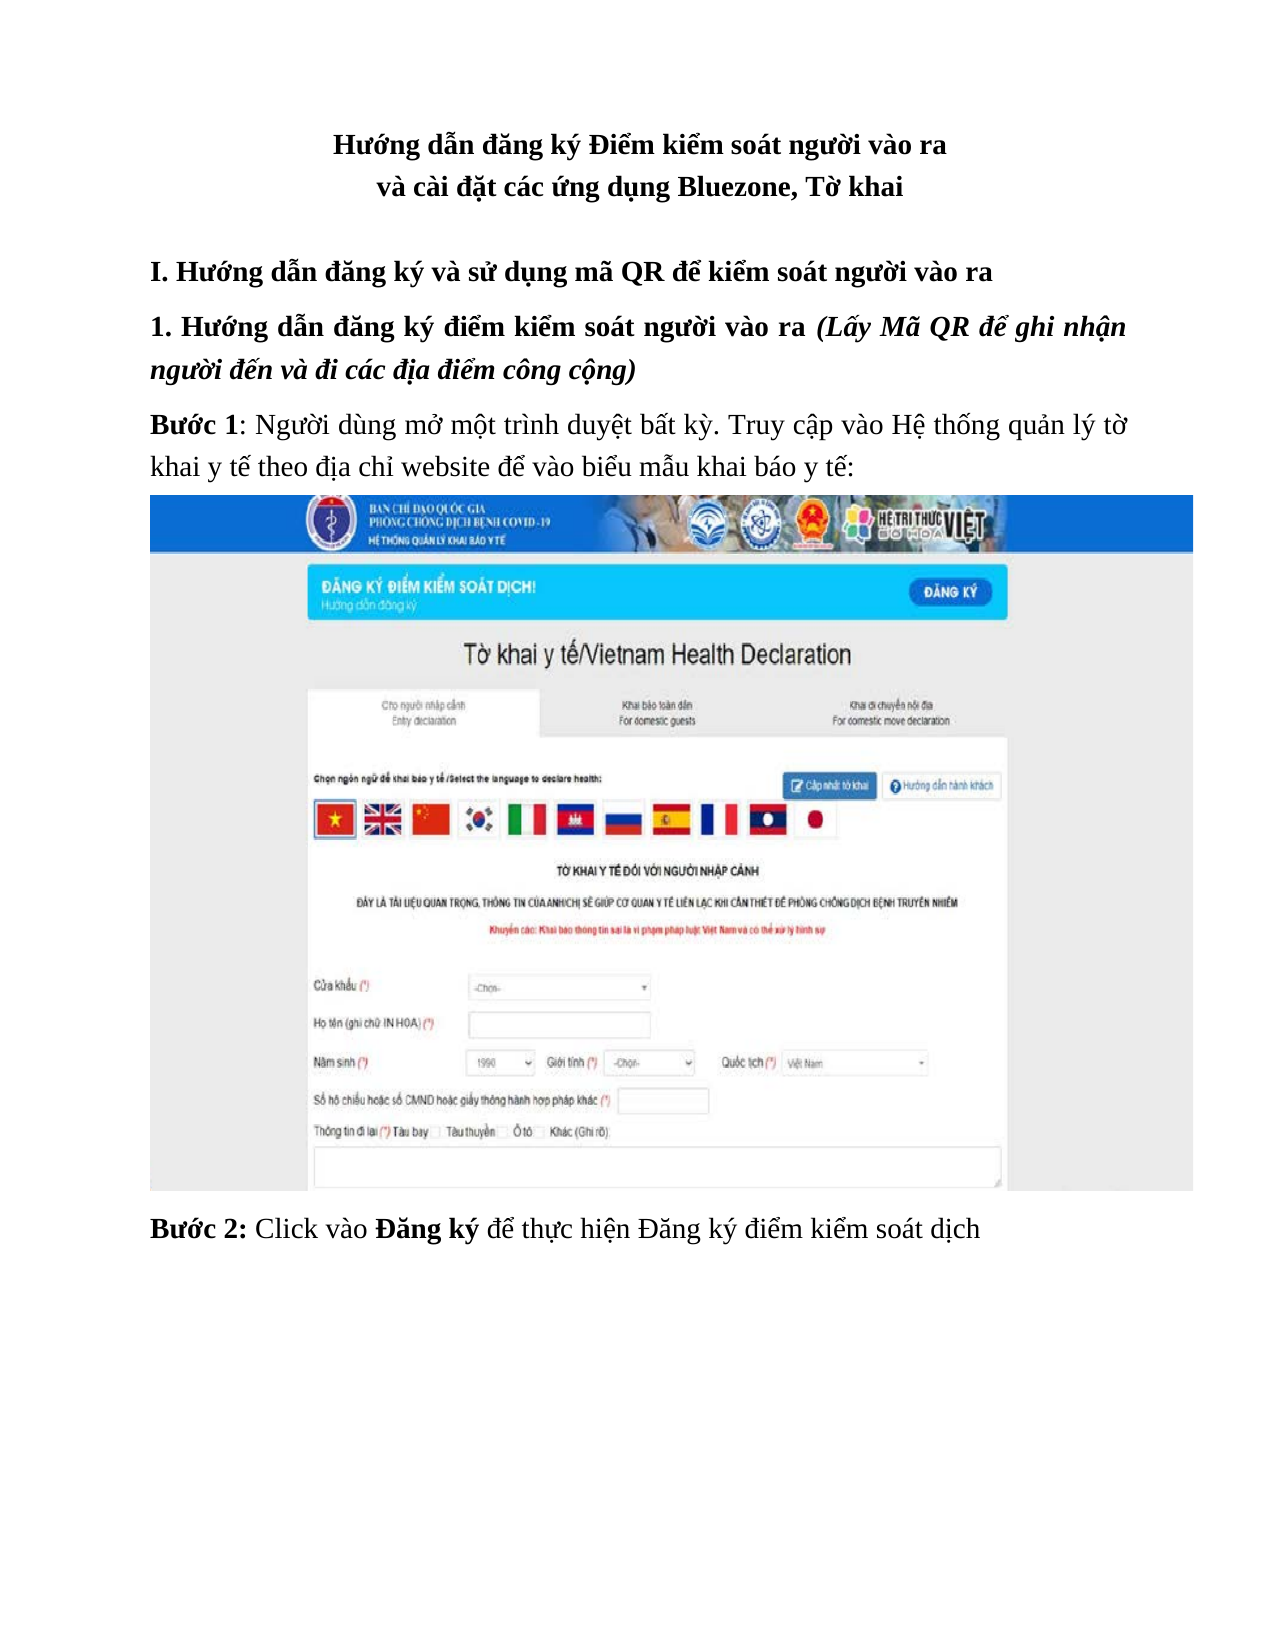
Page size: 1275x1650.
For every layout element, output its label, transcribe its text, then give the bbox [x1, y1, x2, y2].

picture [150, 495, 1194, 1191]
text Bước 2: Click vào Đăng ký để thực hiện Đăng ký điểm kiểm soát dịch [150, 1203, 1130, 1245]
text I. Hướng dẫn đăng ký và sử dụng mã QR để kiểm soát người vào ra [150, 246, 1130, 288]
text và cài đặt các ứng dụng Bluezone, Tờ khai [150, 161, 1130, 203]
text Bước 1: Người dùng mở một trình duyệt bất kỳ. Truy cập vào Hệ thống quản lý tờ khai y tế theo địa chỉ website để vào biểu mẫu khai báo y tế: [150, 398, 1130, 483]
text 1. Hướng dẫn đăng ký điểm kiểm soát người vào ra (Lấy Mã QR để ghi nhận người đến và đi các địa điểm công cộng) [150, 301, 1130, 386]
text Hướng dẫn đăng ký Điểm kiểm soát người vào ra [150, 118, 1130, 161]
